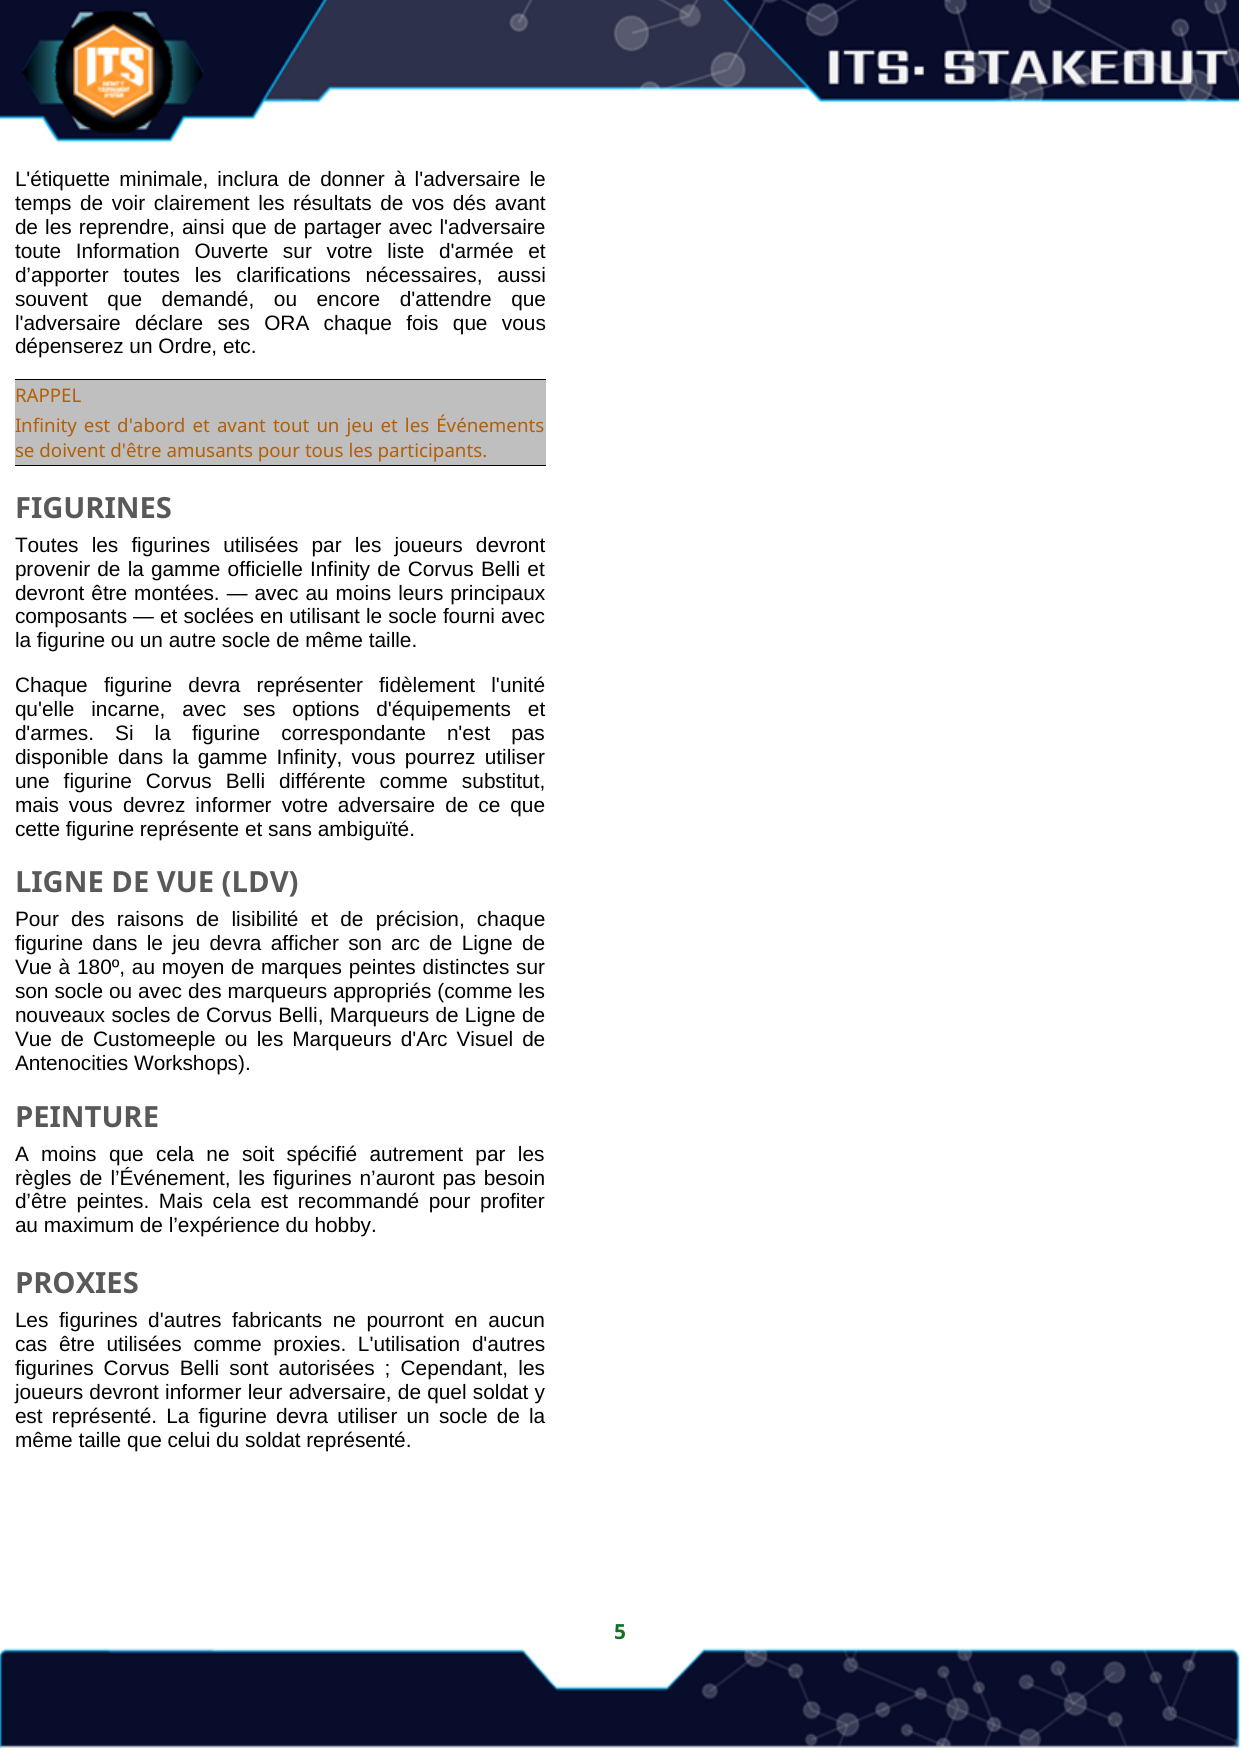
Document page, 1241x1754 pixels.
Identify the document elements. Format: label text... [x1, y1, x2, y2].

text Chaque figurine devra représenter fidèlement l'unité qu'elle incarne, avec ses options d'équipements et d'armes. Si la figurine correspondante n'est pas disponible dans la gamme Infinity, vous pourrez utiliser une figurine Corvus Belli différente comme substitut, mais vous devrez informer votre adversaire de ce que cette figurine représente et sans ambiguïté. [15, 673, 546, 841]
subtitle FIGURINES [15, 487, 546, 527]
subtitle PROXIES [15, 1262, 546, 1302]
text L'étiquette minimale, inclura de donner à l'adversaire le temps de voir clairement les résultats de vos dés avant de les reprendre, ainsi que de partager avec l'adversaire toute Information Ouverte sur votre liste d'armée et d’apporter toutes les clarifications nécessaires, aussi souvent que demandé, ou encore d'attendre que l'adversaire déclare ses ORA chaque fois que vous dépenserez un Ordre, etc. [15, 167, 546, 358]
text Toutes les figurines utilisées par les joueurs devront provenir de la gamme officielle Infinity de Corvus Belli et devront être montées. — avec au moins leurs principaux composants — et soclées en utilisant le socle fourni avec la figurine ou un autre socle de même taille. [15, 532, 546, 652]
picture [0, 1641, 1241, 1751]
text Les figurines d'autres fabricants ne pourront en aucun cas être utilisées comme proxies. L'utilisation d'autres figurines Corvus Belli sont autorisées ; Cependant, les joueurs devront informer leur adversaire, de quel soldat y est représenté. La figurine devra utiliser un socle de la même taille que celui du soldat représenté. [15, 1308, 546, 1452]
text A moins que cela ne soit spécifié autrement par les règles de l’Événement, les figurines n’auront pas besoin d’être peintes. Mais cela est recommandé pour profiter au maximum de l’expérience du hobby. [15, 1141, 546, 1237]
subtitle PEINTURE [15, 1096, 546, 1136]
text Pour des raisons de lisibilité et de précision, chaque figurine dans le jeu devra afficher son arc de Ligne de Vue à 180º, au moyen de marques peintes distinctes sur son socle ou avec des marqueurs appropriés (comme les nouveaux socles de Corvus Belli, Marqueurs de Ligne de Vue de Customeeple ou les Marqueurs d'Arc Visuel de Antenocities Workshops). [15, 907, 546, 1075]
subtitle LIGNE DE VUE (LDV) [15, 862, 546, 901]
subtitle RAPPEL [15, 380, 546, 408]
picture [0, 0, 1239, 143]
subtitle Infinity est d'abord et avant tout un jeu et les Événements se doivent d'être amusants pour tous les participants. [15, 409, 546, 465]
